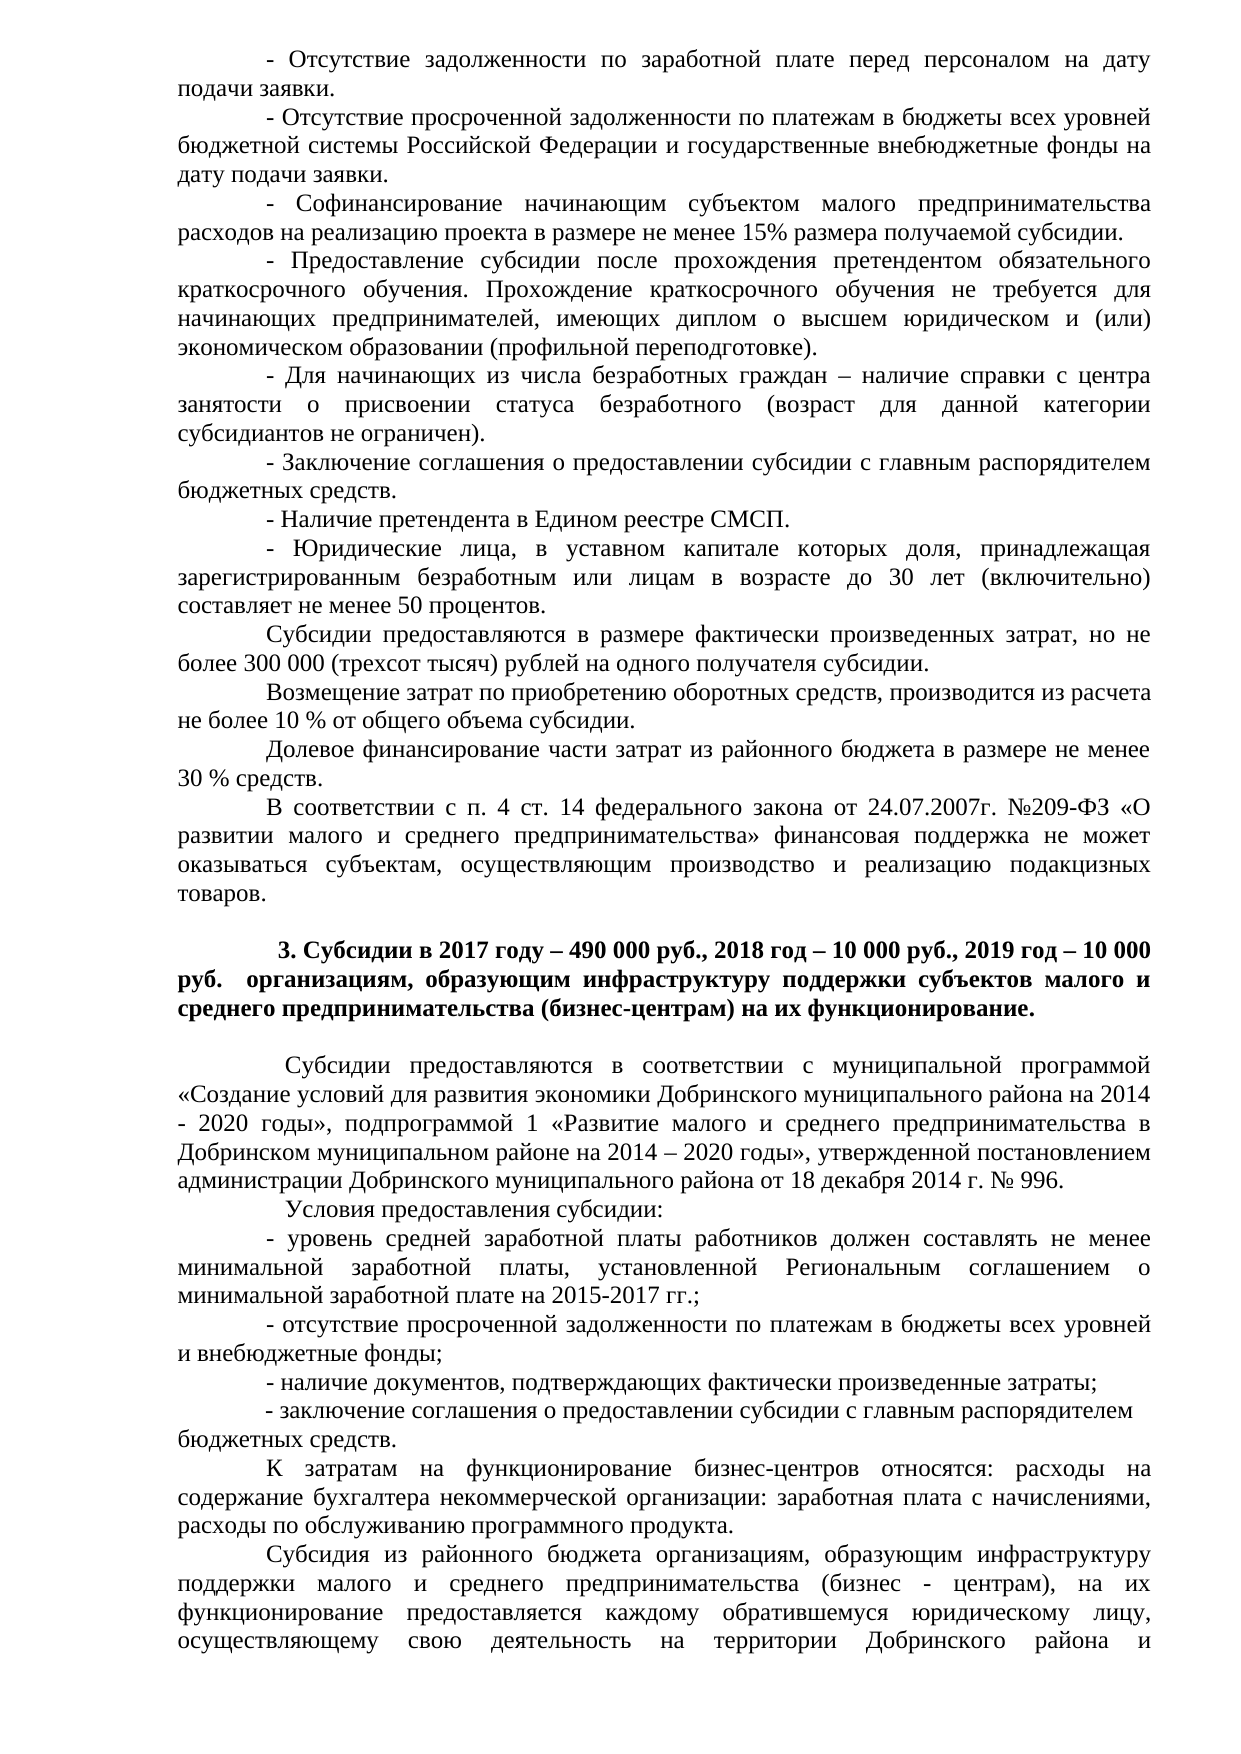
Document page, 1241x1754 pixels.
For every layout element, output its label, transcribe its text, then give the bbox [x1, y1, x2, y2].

text Долевое финансирование части затрат из районного бюджета в размере не менее 30 % средств. [177, 734, 1152, 792]
text Субсидии предоставляются в размере фактически произведенных затрат, но не более 300 000 (трехсот тысяч) рублей на одного получателя субсидии. [177, 619, 1152, 677]
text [177, 1539, 1152, 1654]
text К затратам на функционирование бизнес-центров относятся: расходы на содержание бухгалтера некоммерческой организации: заработная плата с начислениями, расходы по обслуживанию программного продукта. [177, 1453, 1152, 1539]
text - Для начинающих из числа безработных граждан – наличие справки с центра занятости о присвоении статуса безработного (возраст для данной категории субсидиантов не ограничен). [177, 361, 1152, 447]
text - заключение соглашения о предоставлении субсидии с главным распорядителем бюджетных средств. [177, 1396, 1152, 1453]
text Возмещение затрат по приобретению оборотных средств, производится из расчета не более 10 % от общего объема субсидии. [177, 677, 1152, 734]
text - Отсутствие задолженности по заработной плате перед персоналом на дату подачи заявки. [177, 44, 1152, 102]
text - отсутствие просроченной задолженности по платежам в бюджеты всех уровней и внебюджетные фонды; [177, 1309, 1152, 1367]
text - Отсутствие просроченной задолженности по платежам в бюджеты всех уровней бюджетной системы Российской Федерации и государственные внебюджетные фонды на дату подачи заявки. [177, 102, 1152, 188]
text - Заключение соглашения о предоставлении субсидии с главным распорядителем бюджетных средств. [177, 447, 1152, 504]
text - Наличие претендента в Едином реестре СМСП. [177, 504, 1152, 533]
text - наличие документов, подтверждающих фактически произведенные затраты; [177, 1367, 1152, 1396]
text Условия предоставления субсидии: [177, 1194, 1152, 1223]
text В соответствии с п. 4 ст. 14 федерального закона от 24.07.2007г. №209-ФЗ «О развитии малого и среднего предпринимательства» финансовая поддержка не может оказываться субъектам, осуществляющим производство и реализацию подакцизных товаров. [177, 792, 1152, 907]
text - Предоставление субсидии после прохождения претендентом обязательного краткосрочного обучения. Прохождение краткосрочного обучения не требуется для начинающих предпринимателей, имеющих диплом о высшем юридическом и (или) экономическом образовании (профильной переподготовке). [177, 246, 1152, 361]
text 3. Субсидии в 2017 году – 490 000 руб., 2018 год – 10 000 руб., 2019 год – 10 000 руб. организациям, образующим инфраструктуру поддержки субъектов малого и среднего предпринимательства (бизнес-центрам) на их функционирование. [177, 936, 1152, 1022]
text - Софинансирование начинающим субъектом малого предпринимательства расходов на реализацию проекта в размере не менее 15% размера получаемой субсидии. [177, 188, 1152, 246]
text Субсидии предоставляются в соответствии с муниципальной программой «Создание условий для развития экономики Добринского муниципального района на 2014 - 2020 годы», подпрограммой 1 «Развитие малого и среднего предпринимательства в Добринском муниципальном районе на 2014 – 2020 годы», утвержденной постановлением администрации Добринского муниципального района от 18 декабря 2014 г. № 996. [177, 1051, 1152, 1194]
text - Юридические лица, в уставном капитале которых доля, принадлежащая зарегистрированным безработным или лицам в возрасте до 30 лет (включительно) составляет не менее 50 процентов. [177, 533, 1152, 619]
text - уровень средней заработной платы работников должен составлять не менее минимальной заработной платы, установленной Региональным соглашением о минимальной заработной плате на 2015-2017 гг.; [177, 1223, 1152, 1309]
